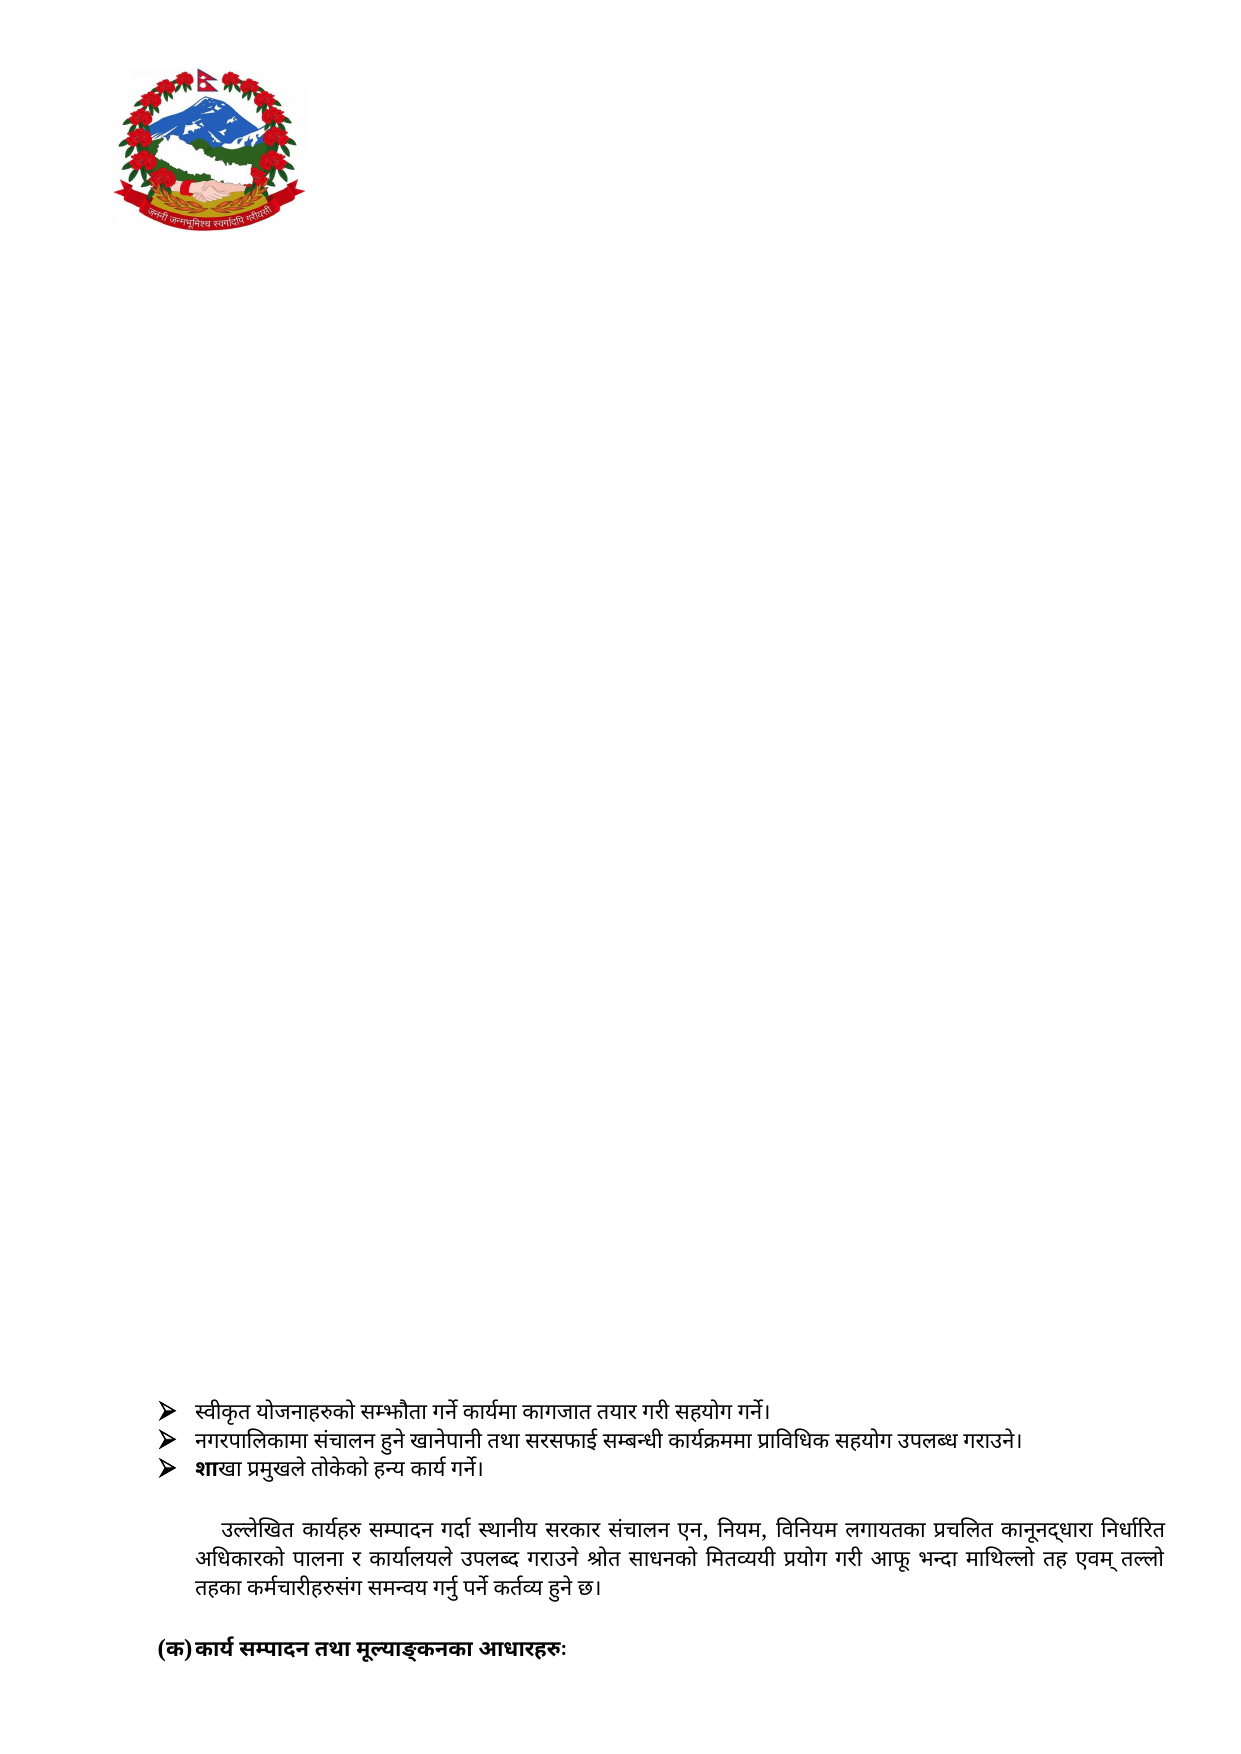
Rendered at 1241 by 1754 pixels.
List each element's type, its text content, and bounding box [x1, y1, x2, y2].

picture [110, 67, 308, 232]
list स्वीकृत योजनाहरुको सम्झौता गर्ने कार्यमा कागजात तयार गरी सहयोग गर्ने। [157, 1400, 1165, 1429]
list नगरपालिकामा संचालन हुने खानेपानी तथा सरसफाई सम्बन्धी कार्यक्रममा प्राविधिक सहयोग उपलब्ध गराउने। [157, 1429, 1165, 1457]
list उल्लेखित कार्यहरु सम्पादन गर्दा स्थानीय सरकार संचालन एन, नियम, विनियम लगायतका प्रचलित कानूनद्धारा निर्धारित अधिकारको पालना र कार्यालयले उपलब्द गराउने श्रोत साधनको मितव्ययी प्रयोग गरी आफू भन्दा माथिल्लो तह एवम् तल्लो तहका कर्मचारीहरुसंग समन्वय गर्नु पर्ने कर्तव्य हुने छ। [195, 1514, 1165, 1604]
list कार्य सम्पादन तथा मूल्याङ्कनका आधारहरुः [157, 1633, 1165, 1665]
list शाखा प्रमुखले तोकेको हन्य कार्य गर्ने। [157, 1457, 1165, 1486]
